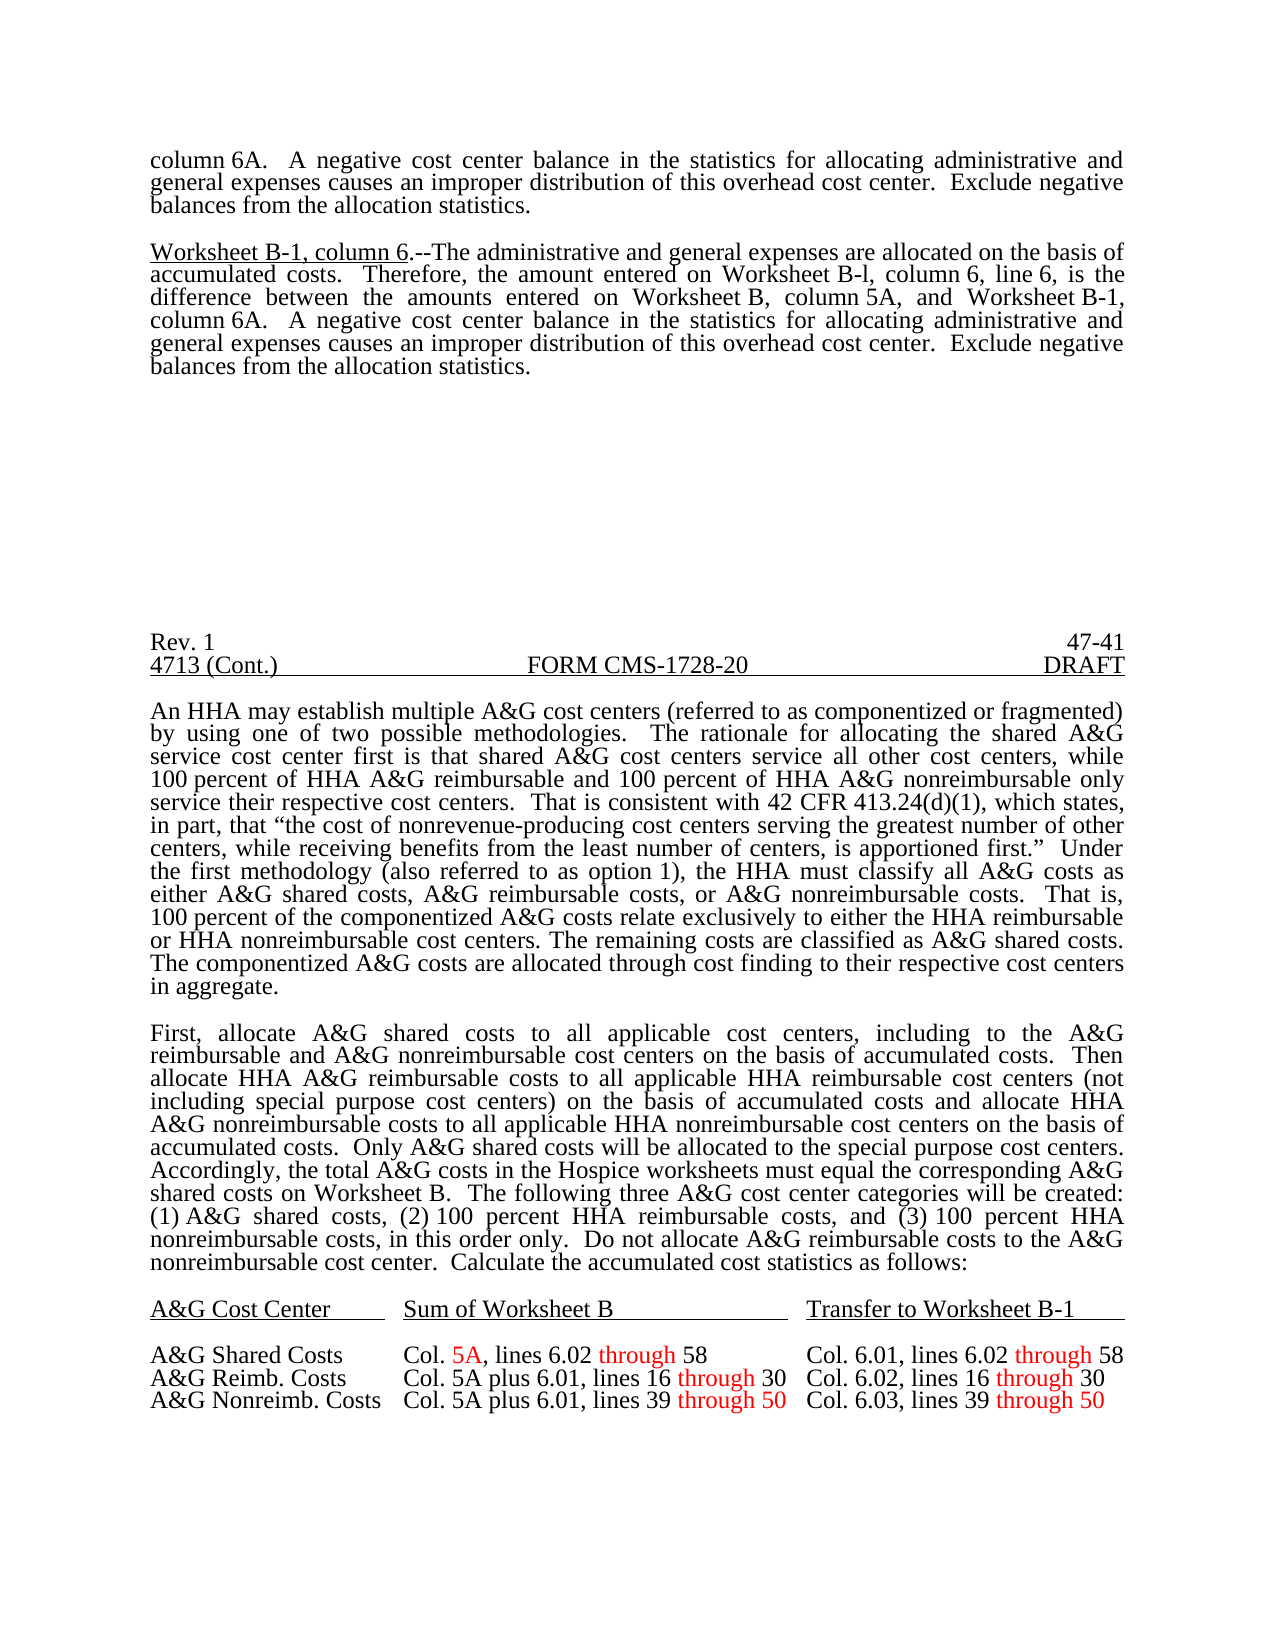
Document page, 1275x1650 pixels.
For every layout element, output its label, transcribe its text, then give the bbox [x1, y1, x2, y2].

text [150, 150, 1125, 219]
text A&G Cost Center Sum of Worksheet B Transfer to Worksheet B-1 [150, 1299, 1125, 1322]
text First, allocate A&G shared costs to all applicable cost centers, including to the A&G reimbursable and A&G nonreimbursable cost centers on the basis of accumulated costs. Then allocate HHA A&G reimbursable costs to all applicable HHA reimbursable cost centers (not including special purpose cost centers) on the basis of accumulated costs and allocate HHA A&G nonreimbursable costs to all applicable HHA nonreimbursable cost centers on the basis of accumulated costs. Only A&G shared costs will be allocated to the special purpose cost centers. Accordingly, the total A&G costs in the Hospice worksheets must equal the corresponding A&G shared costs on Worksheet B. The following three A&G cost center categories will be created: (1) A&G shared costs, (2) 100 percent HHA reimbursable costs, and (3) 100 percent HHA nonreimbursable costs, in this order only. Do not allocate A&G reimbursable costs to the A&G nonreimbursable cost center. Calculate the accumulated cost statistics as follows: [150, 1023, 1125, 1276]
text A&G Shared Costs Col. 5A, lines 6.02 through 58 Col. 6.01, lines 6.02 through 58 [150, 1345, 1125, 1368]
text A&G Reimb. Costs Col. 5A plus 6.01, lines 16 through 30 Col. 6.02, lines 16 through 30 [150, 1368, 1125, 1391]
text A&G Nonreimb. Costs Col. 5A plus 6.01, lines 39 through 50 Col. 6.03, lines 39 through 50 [150, 1391, 744, 1413]
text Rev. 1 47-41 [150, 632, 1125, 655]
text A&G Nonreimb. Costs Col. 5A plus 6.01, lines 39 through 50 Col. 6.03, lines 39 through 50 [740, 1391, 1125, 1413]
text 4713 (Cont.) FORM CMS-1728-20 DRAFT [150, 655, 1125, 675]
text An HHA may establish multiple A&G cost centers (referred to as componentized or fragmented) by using one of two possible methodologies. The rationale for allocating the shared A&G service cost center first is that shared A&G cost centers service all other cost centers, while 100 percent of HHA A&G reimbursable and 100 percent of HHA A&G nonreimbursable only service their respective cost centers. That is consistent with 42 CFR 413.24(d)(1), which states, in part, that “the cost of nonrevenue-producing cost centers serving the greatest number of other centers, while receiving benefits from the least number of centers, is apportioned first.” Under the first methodology (also referred to as option 1), the HHA must classify all A&G costs as either A&G shared costs, A&G reimbursable costs, or A&G nonreimbursable costs. That is, 100 percent of the componentized A&G costs relate exclusively to either the HHA reimbursable or HHA nonreimbursable cost centers. The remaining costs are classified as A&G shared costs. The componentized A&G costs are allocated through cost finding to their respective cost centers in aggregate. [150, 701, 1125, 1000]
